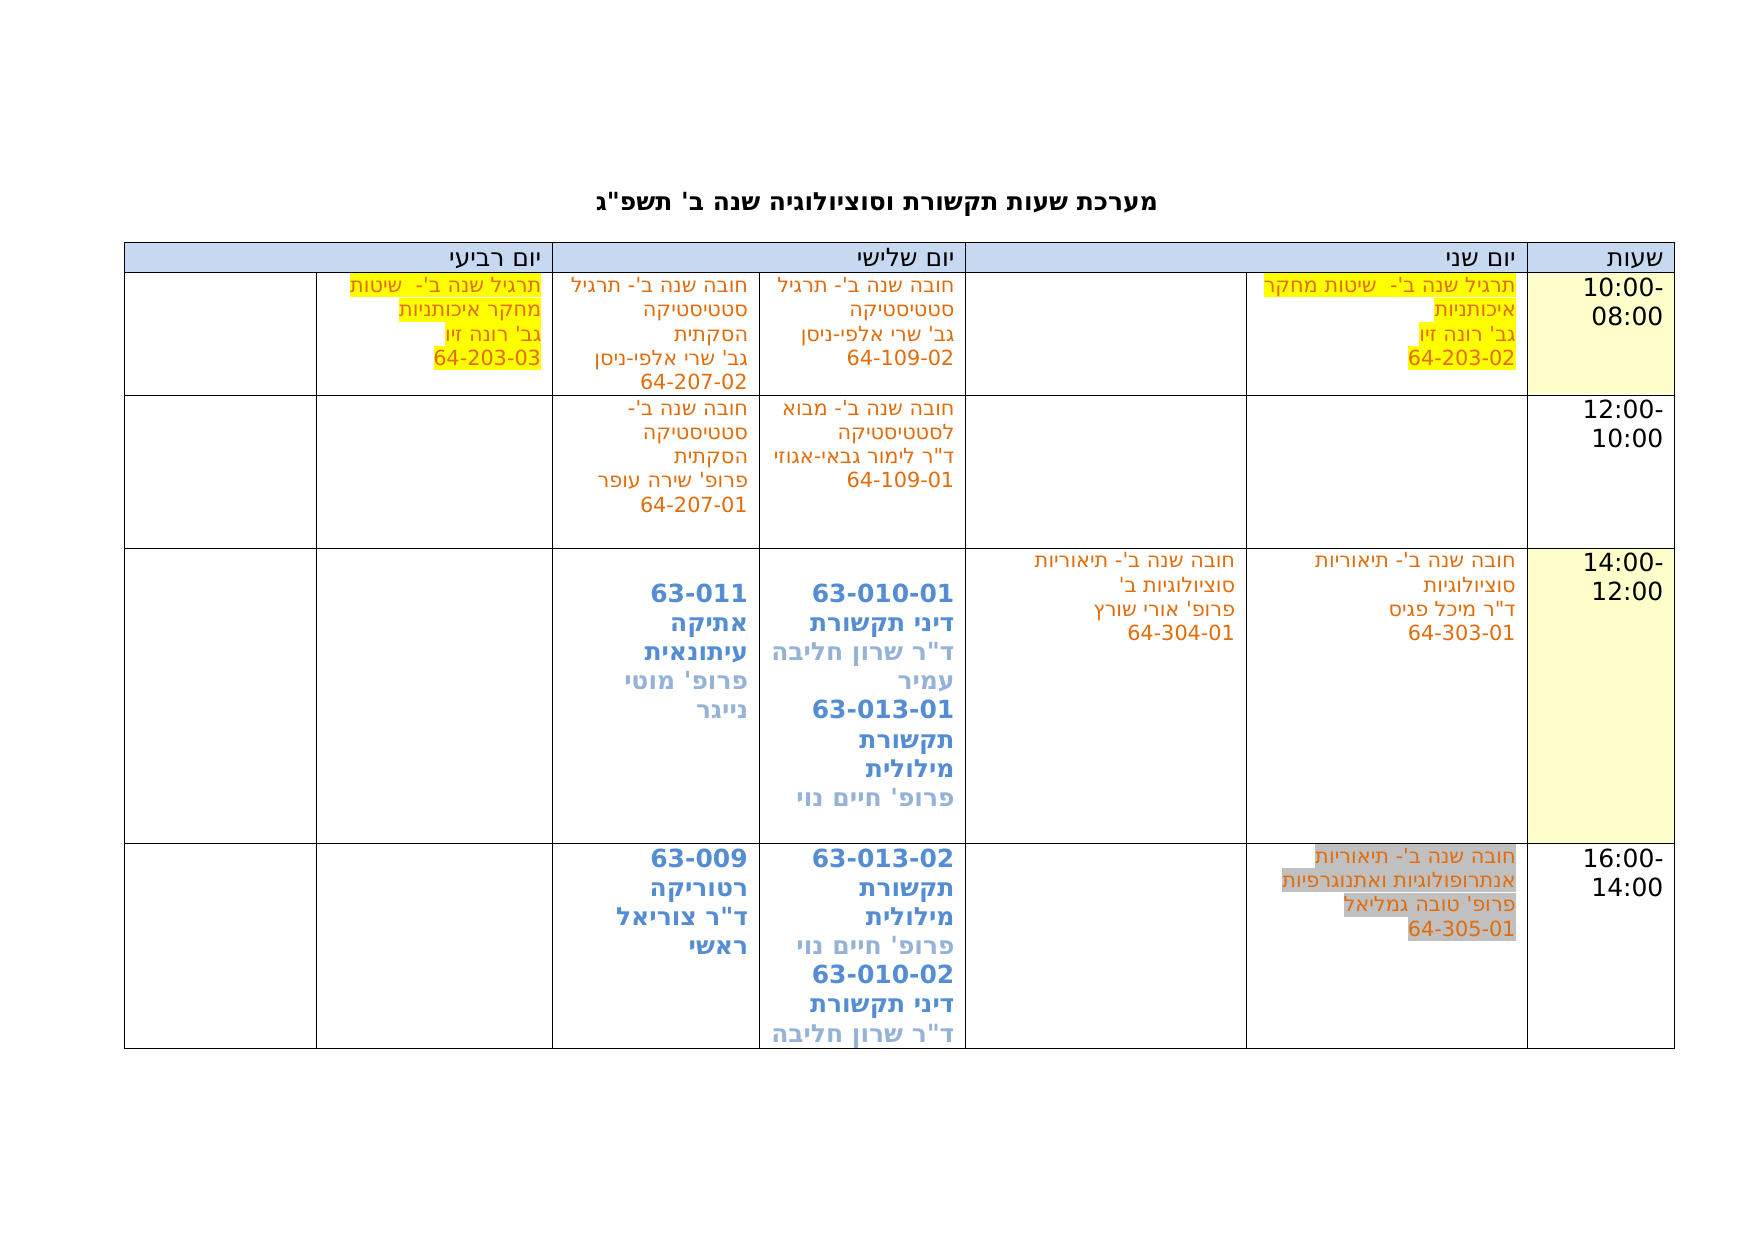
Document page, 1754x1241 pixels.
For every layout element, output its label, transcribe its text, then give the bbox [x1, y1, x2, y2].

table_cell [966, 844, 1246, 1048]
table_cell [317, 844, 552, 1048]
table_cell חובה שנה ב'- סטטיסטיקה הסקתית פרופ' שירה עופר 64-207-01 [553, 396, 759, 547]
table_cell [125, 844, 316, 1048]
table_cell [553, 844, 759, 1048]
table_cell [125, 549, 316, 843]
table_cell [1247, 844, 1527, 1048]
table_cell 63-011 אתיקה עיתונאית פרופ' מוטי נייגר [553, 549, 759, 843]
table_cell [760, 844, 965, 1048]
table_cell [966, 273, 1246, 394]
table_cell [125, 273, 316, 394]
table_cell חובה שנה ב'- מבוא לסטטיסטיקה ד"ר לימור גבאי-אגוזי 64-109-01 [760, 396, 965, 547]
table_cell [317, 549, 552, 843]
table_cell חובה שנה ב'- תרגיל סטטיסטיקה הסקתית גב' שרי אלפי-ניסן 64-207-02 [553, 273, 759, 394]
table_header יום רביעי [125, 243, 552, 272]
table_cell [317, 396, 552, 547]
table_cell 16:00-14:00 [1528, 844, 1674, 1048]
table_cell 10:00-08:00 [1528, 273, 1674, 394]
table_header יום שלישי [553, 243, 965, 272]
table_cell 63-010-01 דיני תקשורת ד"ר שרון חליבה עמיר 63-013-01 תקשורת מילולית פרופ' חיים נוי [760, 549, 965, 843]
table_cell תרגיל שנה ב'- שיטות מחקר איכותניות גב' רונה זיו 64-203-02 [1247, 273, 1527, 394]
table_cell [125, 396, 316, 547]
table_header שעות [1528, 243, 1674, 272]
table_cell חובה שנה ב'- תיאוריות סוציולוגיות ד"ר מיכל פגיס 64-303-01 [1247, 549, 1527, 843]
table_cell [1247, 396, 1527, 547]
table_cell 14:00-12:00 [1528, 549, 1674, 843]
table_cell [966, 396, 1246, 547]
table_cell חובה שנה ב'- תרגיל סטטיסטיקה גב' שרי אלפי-ניסן 64-109-02 [760, 273, 965, 394]
table_cell 12:00-10:00 [1528, 396, 1674, 547]
text מערכת שעות תקשורת וסוציולוגיה שנה ב' תשפ"ג [150, 187, 1604, 217]
table_header יום שני [966, 243, 1527, 272]
table_cell חובה שנה ב'- תיאוריות סוציולוגיות ב' פרופ' אורי שורץ 64-304-01 [966, 549, 1246, 843]
table_cell תרגיל שנה ב'- שיטות מחקר איכותניות גב' רונה זיו 64-203-03 [317, 273, 552, 394]
